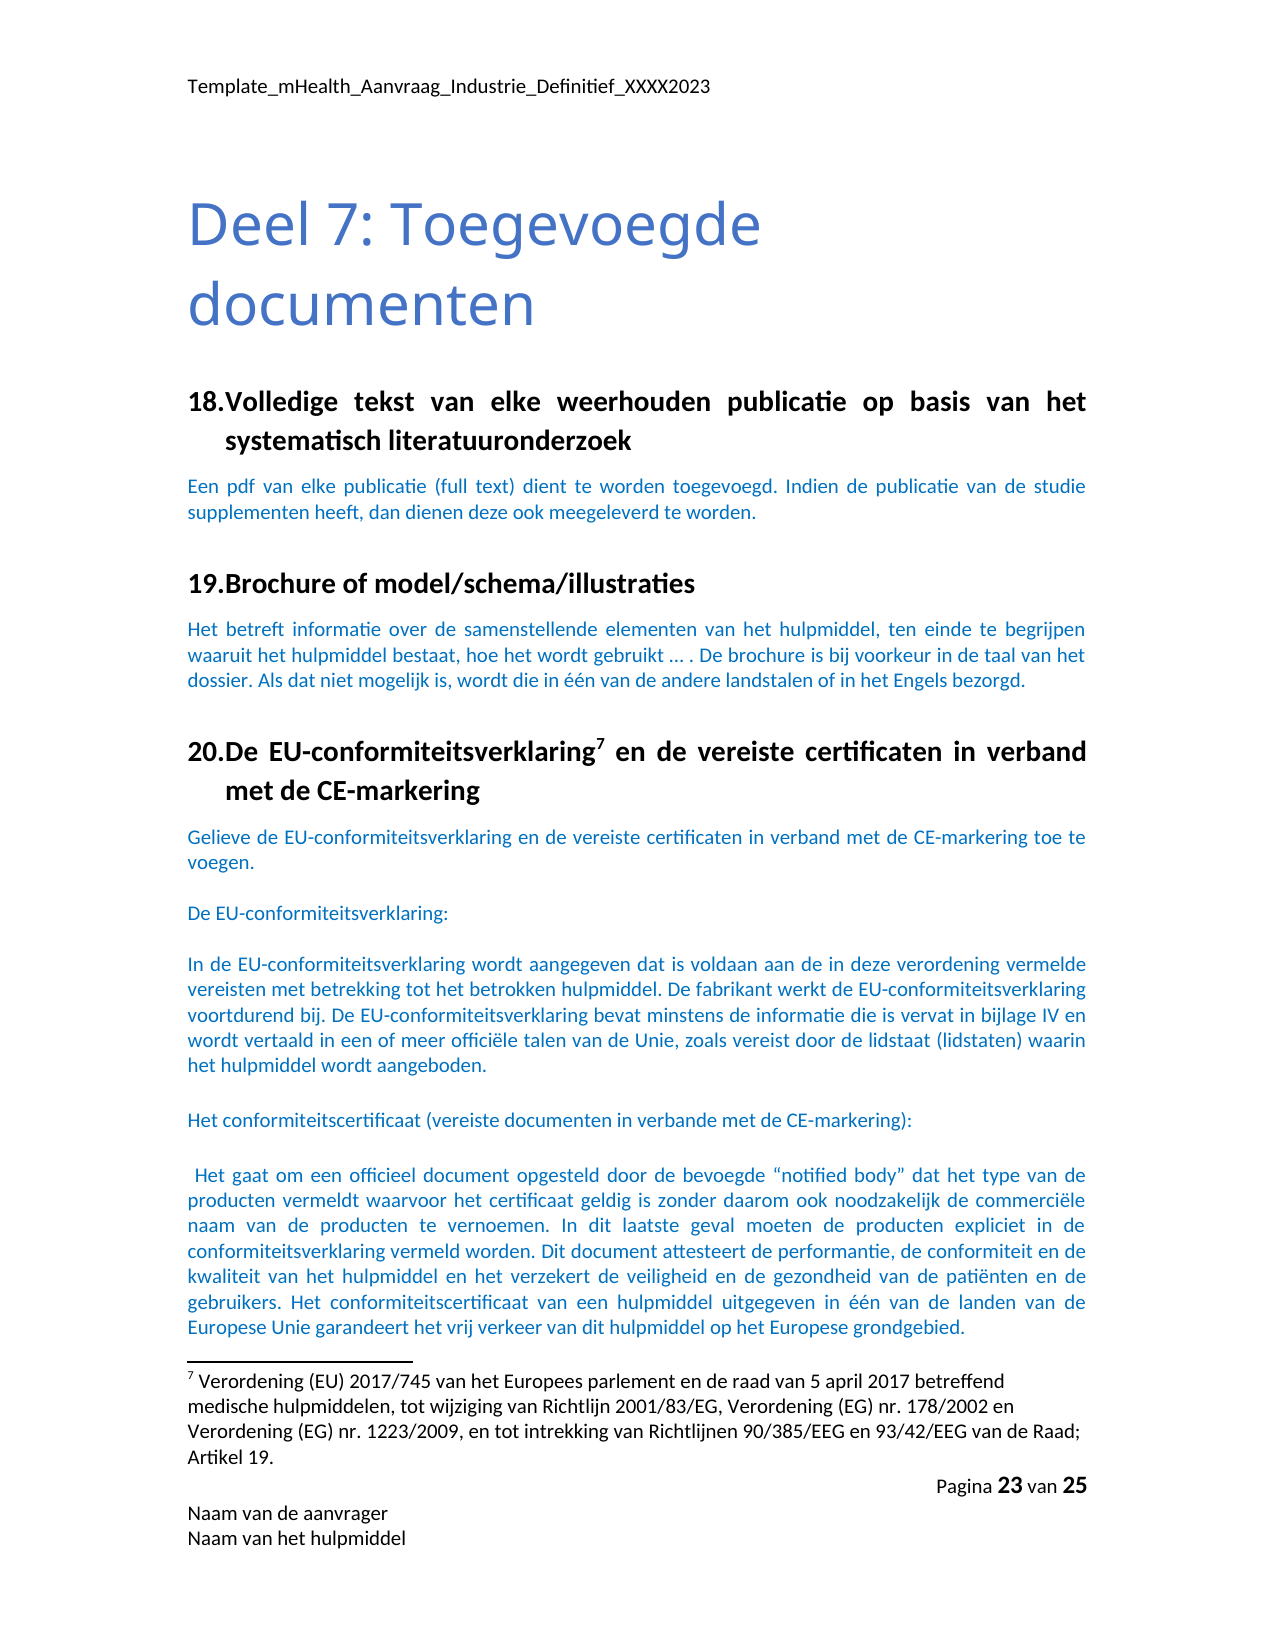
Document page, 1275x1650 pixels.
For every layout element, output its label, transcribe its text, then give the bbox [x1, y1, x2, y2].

text Het gaat om een officieel document opgesteld door de bevoegde “notified body” dat het type van de producten vermeldt waarvoor het certificaat geldig is zonder daarom ook noodzakelijk de commerciële naam van de producten te vernoemen. In dit laatste geval moeten de producten expliciet in de conformiteitsverklaring vermeld worden. Dit document attesteert de performantie, de conformiteit en de kwaliteit van het hulpmiddel en het verzekert de veiligheid en de gezondheid van de patiënten en de gebruikers. Het conformiteitscertificaat van een hulpmiddel uitgegeven in één van de landen van de Europese Unie garandeert het vrij verkeer van dit hulpmiddel op het Europese grondgebied. [187, 1162, 1087, 1340]
text Gelieve de EU-conformiteitsverklaring en de vereiste certificaten in verband met de CE-markering toe te voegen. [187, 824, 1087, 875]
subtitle Brochure of model/schema/illustraties [187, 565, 1087, 600]
text In de EU-conformiteitsverklaring wordt aangegeven dat is voldaan aan de in deze verordening vermelde vereisten met betrekking tot het betrokken hulpmiddel. De fabrikant werkt de EU-conformiteitsverklaring voortdurend bij. De EU-conformiteitsverklaring bevat minstens de informatie die is vervat in bijlage IV en wordt vertaald in een of meer officiële talen van de Unie, zoals vereist door de lidstaat (lidstaten) waarin het hulpmiddel wordt aangeboden. [187, 951, 1087, 1078]
subtitle Volledige tekst van elke weerhouden publicatie op basis van het systematisch literatuuronderzoek [187, 383, 1087, 457]
text Het betreft informatie over de samenstellende elementen van het hulpmiddel, ten einde te begrijpen waaruit het hulpmiddel bestaat, hoe het wordt gebruikt … . De brochure is bij voorkeur in de taal van het dossier. Als dat niet mogelijk is, wordt die in één van de andere landstalen of in het Engels bezorgd. [187, 616, 1087, 693]
text Het conformiteitscertificaat (vereiste documenten in verbande met de CE-markering): [187, 1107, 1087, 1133]
subtitle De EU-conformiteitsverklaring en de vereiste certificaten in verband met de CE-markering [187, 733, 1087, 808]
text Een pdf van elke publicatie (full text) dient te worden toegevoegd. Indien de publicatie van de studie supplementen heeft, dan dienen deze ook meegeleverd te worden. [187, 473, 1087, 524]
text De EU-conformiteitsverklaring: [187, 900, 1087, 926]
title Deel 7: Toegevoegde documenten [187, 183, 1087, 342]
